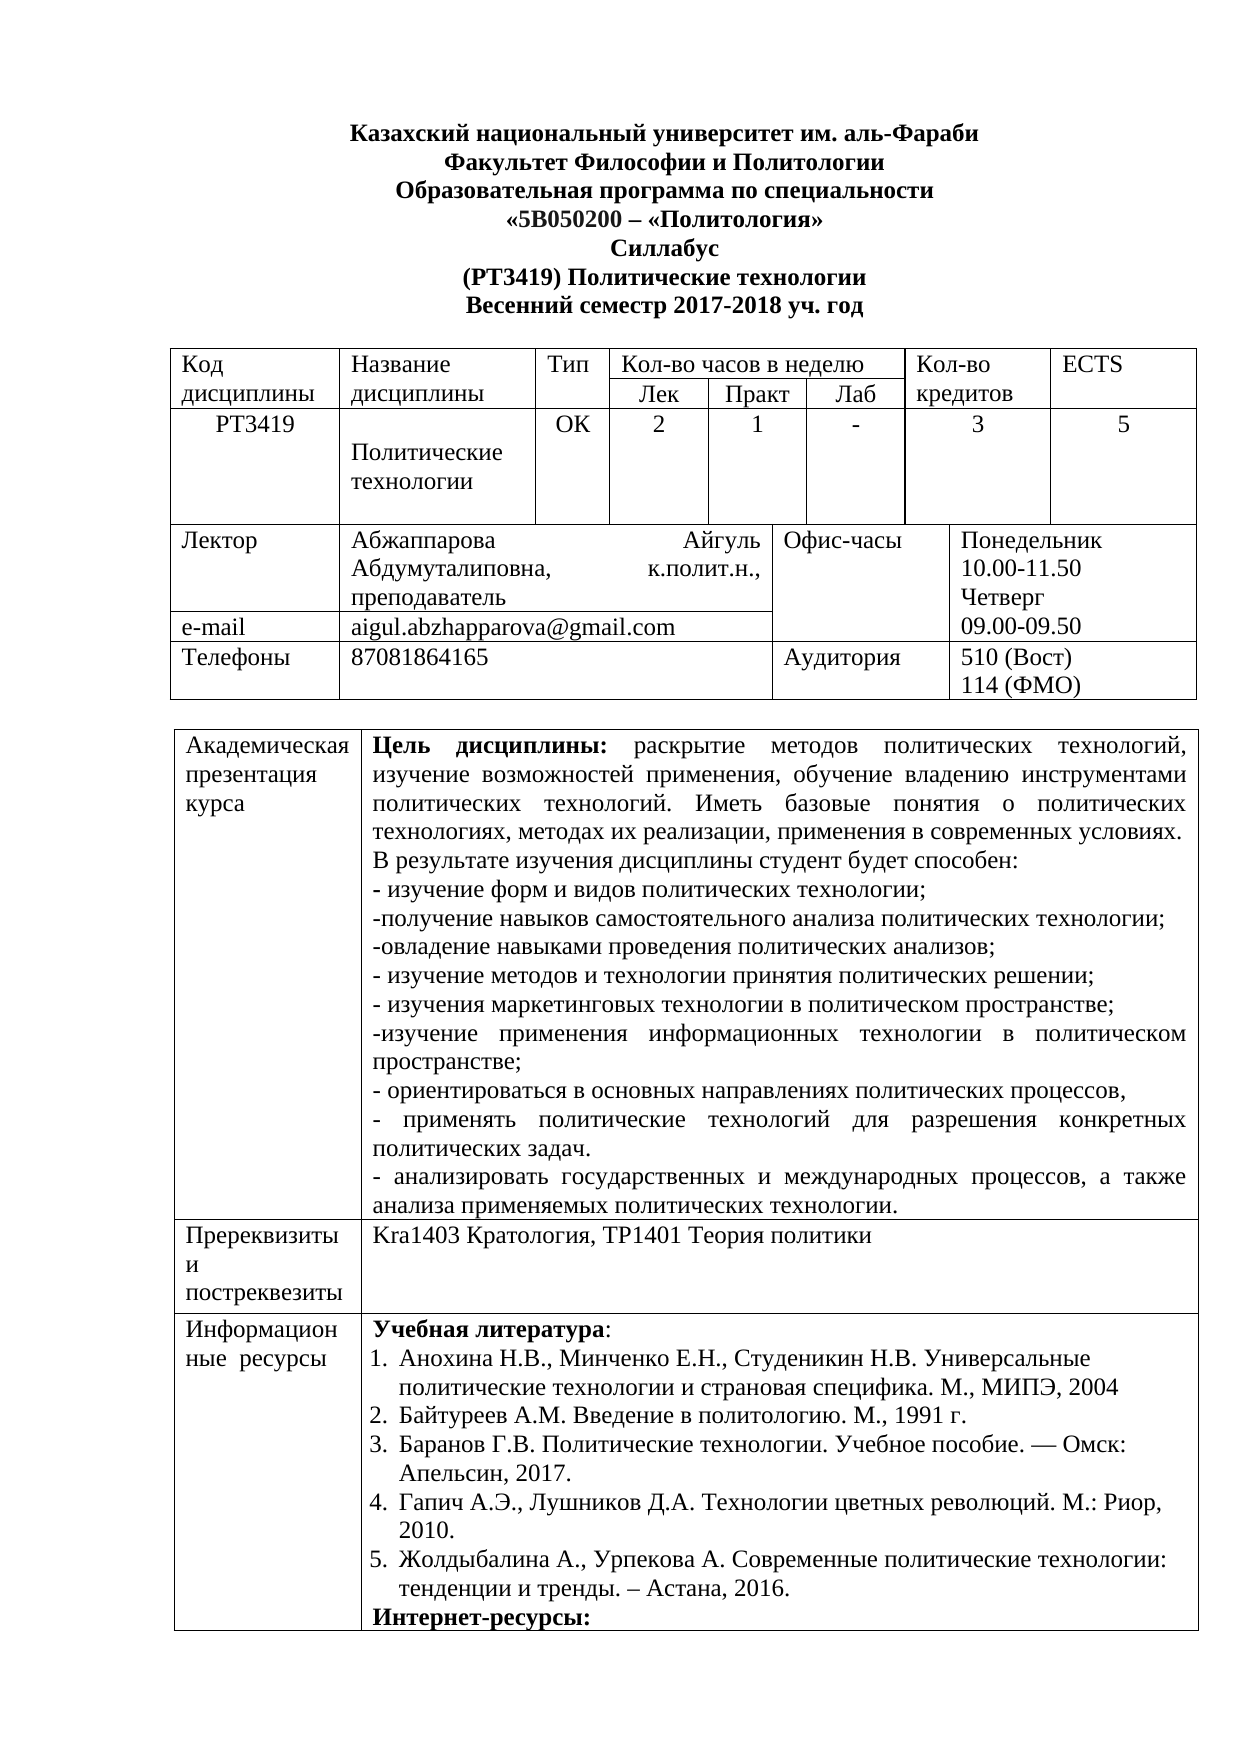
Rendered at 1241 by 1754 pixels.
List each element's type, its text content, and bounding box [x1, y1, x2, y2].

table_header Код дисциплины [171, 349, 339, 408]
text «5B050200 – «Политология» [177, 204, 1152, 233]
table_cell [175, 1314, 361, 1630]
text (РТ3419) Политические технологии [177, 262, 1152, 291]
table_cell 2 [610, 409, 708, 524]
table_cell Практ [709, 379, 806, 408]
text Образовательная программа по специальности [177, 176, 1152, 204]
table_cell РТ3419 [171, 409, 339, 524]
table_cell Лаб [807, 379, 904, 408]
table_cell 5 [1051, 409, 1196, 524]
table_header ECTS [1051, 349, 1196, 408]
table_cell 3 [906, 409, 1050, 524]
table_cell Аудитория [773, 642, 949, 699]
table_cell Абжаппарова Айгуль Абдумуталиповна, к.полит.н., преподаватель [340, 525, 772, 611]
table_cell 510 (Вост) 114 (ФМО) [950, 642, 1196, 699]
table_cell Kra1403 Кратология, TP1401 Теория политики [362, 1220, 1198, 1313]
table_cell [362, 1314, 1198, 1630]
table_header Академическая презентация курса [175, 730, 361, 1219]
table_cell ОК [536, 409, 609, 524]
table_cell 1 [709, 409, 806, 524]
table_cell Офис-часы [773, 525, 949, 641]
text Весенний семестр 2017-2018 уч. год [177, 291, 1152, 319]
table_cell aigul.abzhapparova@gmail.com [340, 612, 772, 641]
table_cell 87081864165 [340, 642, 772, 699]
text Казахский национальный университет им. аль-Фараби [177, 118, 1152, 147]
table_header Название дисциплины [340, 349, 535, 408]
table_header Цель дисциплины: раскрытие методов политических технологий, изучение возможностей применения, обучение владению инструментами политических технологий. Иметь базовые понятия о политических технологиях, методах их реализации, применения в современных условиях. В результате изучения дисциплины студент будет способен: - изучение форм и видов политических технологии; -получение навыков самостоятельного анализа политических технологии; -овладение навыками проведения политических анализов; - изучение методов и технологии принятия политических решении; - изучения маркетинговых технологии в политическом пространстве; -изучение применения информационных технологии в политическом пространстве; - ориентироваться в основных направлениях политических процессов, - применять политические технологий для разрешения конкретных политических задач. - анализировать государственных и международных процессов, а также анализа применяемых политических технологии. [362, 730, 1198, 1219]
table_cell e-mail [171, 612, 339, 641]
table_cell - [807, 409, 904, 524]
text Факультет Философии и Политологии [177, 147, 1152, 176]
table_header Кол-во часов в неделю [610, 349, 904, 378]
table_header Кол-во кредитов [906, 349, 1050, 408]
table_cell Лек [610, 379, 708, 408]
table_cell Политические технологии [340, 409, 535, 524]
text Силлабус [177, 233, 1152, 262]
table_cell Телефоны [171, 642, 339, 699]
table_cell Лектор [171, 525, 339, 611]
table_cell Понедельник 10.00-11.50 Четверг 09.00-09.50 [950, 525, 1196, 641]
table_cell Пререквизиты и постреквезиты [175, 1220, 361, 1313]
table_header Тип [536, 349, 609, 408]
